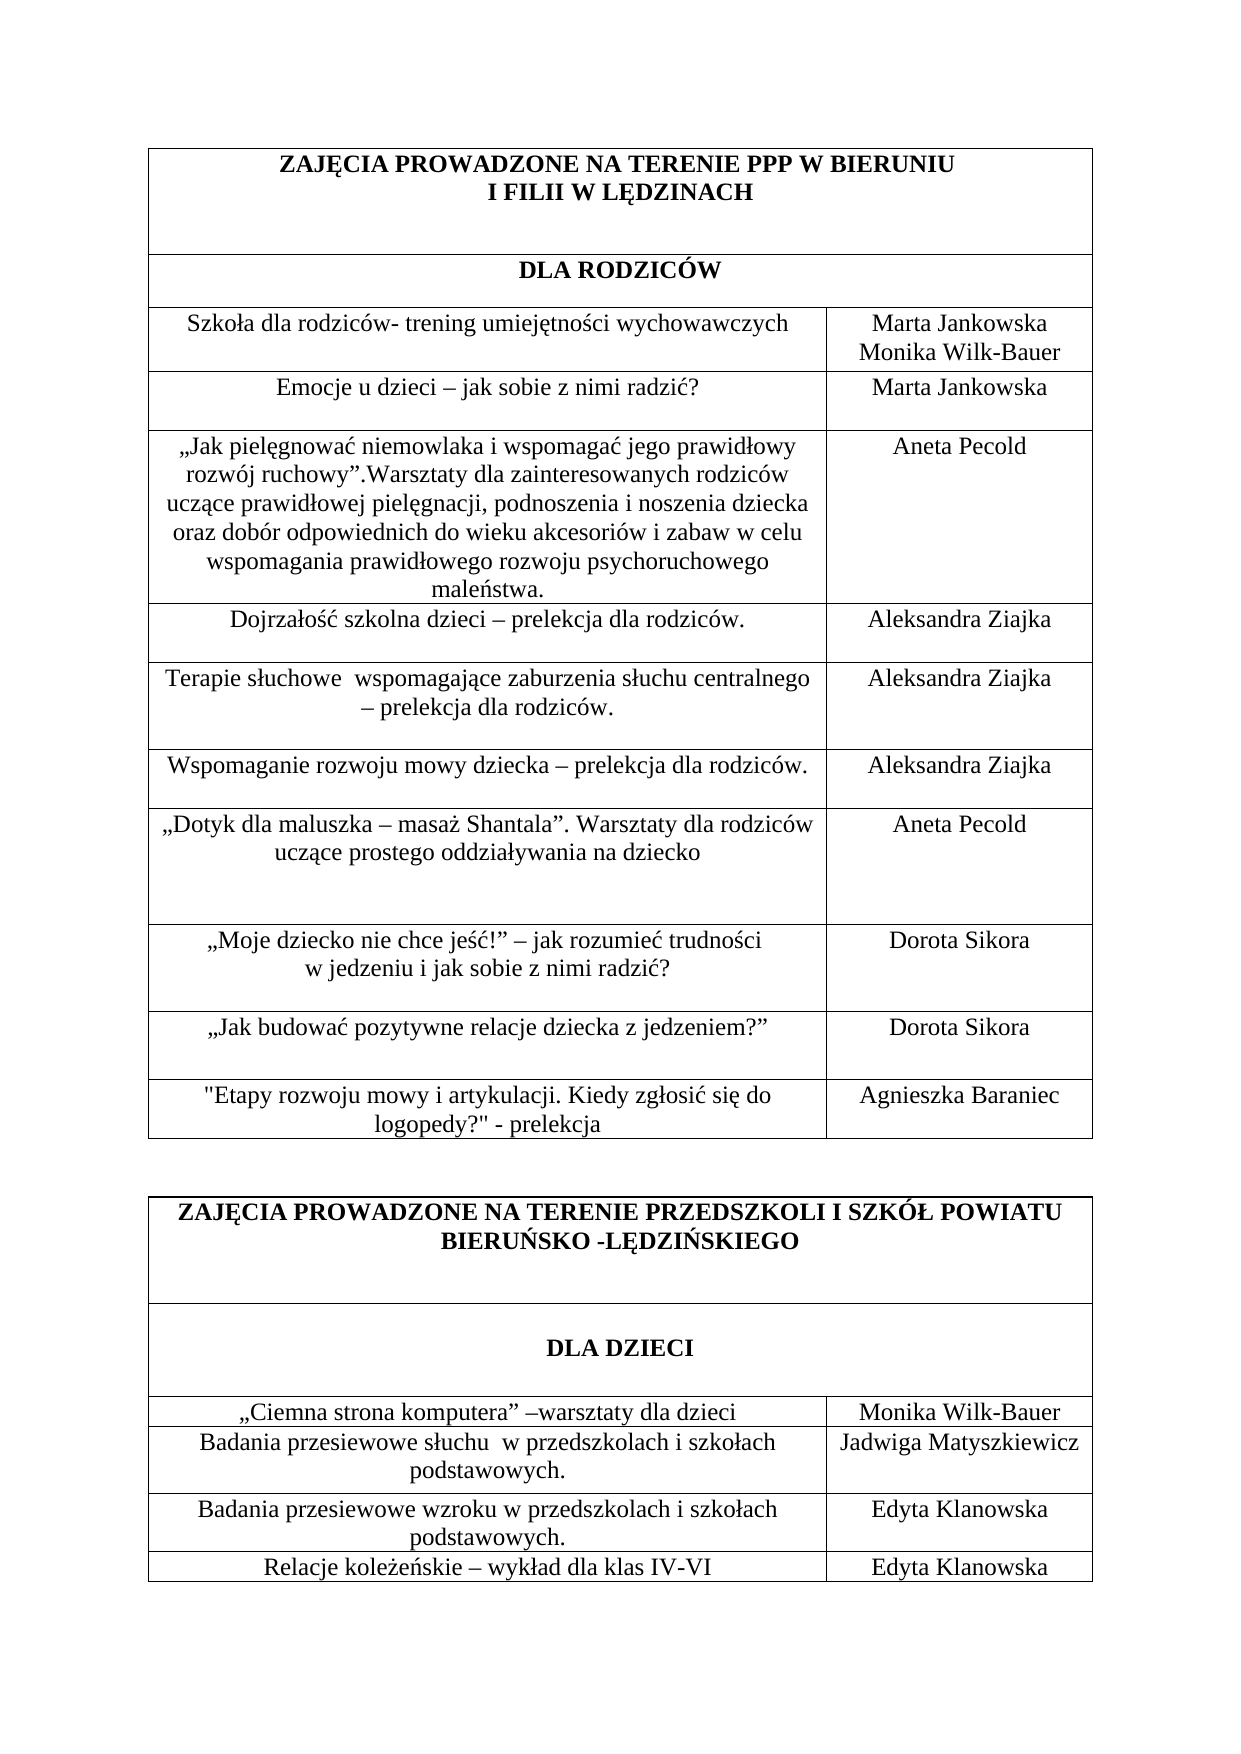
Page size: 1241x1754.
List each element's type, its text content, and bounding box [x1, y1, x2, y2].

table_cell Emocje u dzieci – jak sobie z nimi radzić? [149, 372, 826, 430]
table_cell Edyta Klanowska [827, 1494, 1092, 1551]
table_cell Badania przesiewowe słuchu w przedszkolach i szkołach podstawowych. [149, 1427, 826, 1493]
table_cell „Moje dziecko nie chce jeść!” – jak rozumieć trudności w jedzeniu i jak sobie z nimi radzić? [149, 925, 826, 1011]
table_cell Edyta Klanowska [827, 1552, 1092, 1581]
table_cell Marta Jankowska Monika Wilk-Bauer [827, 308, 1092, 371]
table_cell Marta Jankowska [827, 372, 1092, 430]
table_cell Monika Wilk-Bauer [827, 1397, 1092, 1426]
table_cell Agnieszka Baraniec [827, 1080, 1092, 1138]
table_cell Jadwiga Matyszkiewicz [827, 1427, 1092, 1493]
table_cell Aneta Pecold [827, 809, 1092, 924]
table_cell "Etapy rozwoju mowy i artykulacji. Kiedy zgłosić się do logopedy?" - prelekcja [601, 1080, 826, 1138]
table_cell „Ciemna strona komputera” –warsztaty dla dzieci [149, 1397, 826, 1426]
table_cell „Jak pielęgnować niemowlaka i wspomagać jego prawidłowy rozwój ruchowy”.Warsztaty dla zainteresowanych rodziców uczące prawidłowej pielęgnacji, podnoszenia i noszenia dziecka oraz dobór odpowiednich do wieku akcesoriów i zabaw w celu wspomagania prawidłowego rozwoju psychoruchowego maleństwa. [149, 431, 826, 603]
table_cell DLA RODZICÓW [149, 255, 1092, 307]
table_cell Szkoła dla rodziców- trening umiejętności wychowawczych [149, 308, 826, 371]
table_cell Aleksandra Ziajka [827, 750, 1092, 808]
table_header ZAJĘCIA PROWADZONE NA TERENIE PRZEDSZKOLI I SZKÓŁ POWIATU BIERUŃSKO -LĘDZIŃSKIEGO [149, 1198, 1092, 1303]
table_cell Aleksandra Ziajka [827, 663, 1092, 749]
table_cell DLA DZIECI [149, 1304, 1092, 1396]
table_cell Dorota Sikora [827, 925, 1092, 1011]
table_cell Terapie słuchowe wspomagające zaburzenia słuchu centralnego – prelekcja dla rodziców. [149, 663, 826, 749]
table_cell Aleksandra Ziajka [827, 604, 1092, 662]
table_cell Aneta Pecold [827, 431, 1092, 603]
table_cell Wspomaganie rozwoju mowy dziecka – prelekcja dla rodziców. [149, 750, 826, 808]
table_header ZAJĘCIA PROWADZONE NA TERENIE PPP W BIERUNIU I FILII W LĘDZINACH [149, 149, 1092, 254]
table_cell Badania przesiewowe wzroku w przedszkolach i szkołach podstawowych. [149, 1494, 826, 1551]
table_cell Dorota Sikora [827, 1012, 1092, 1079]
table_cell Dojrzałość szkolna dzieci – prelekcja dla rodziców. [149, 604, 826, 662]
table_cell Relacje koleżeńskie – wykład dla klas IV-VI [149, 1552, 826, 1581]
table_cell „Jak budować pozytywne relacje dziecka z jedzeniem?” [149, 1012, 826, 1079]
table_cell "Etapy rozwoju mowy i artykulacji. Kiedy zgłosić się do logopedy?" - prelekcja [149, 1080, 374, 1138]
table_cell „Dotyk dla maluszka – masaż Shantala”. Warsztaty dla rodziców uczące prostego oddziaływania na dziecko [149, 809, 826, 924]
